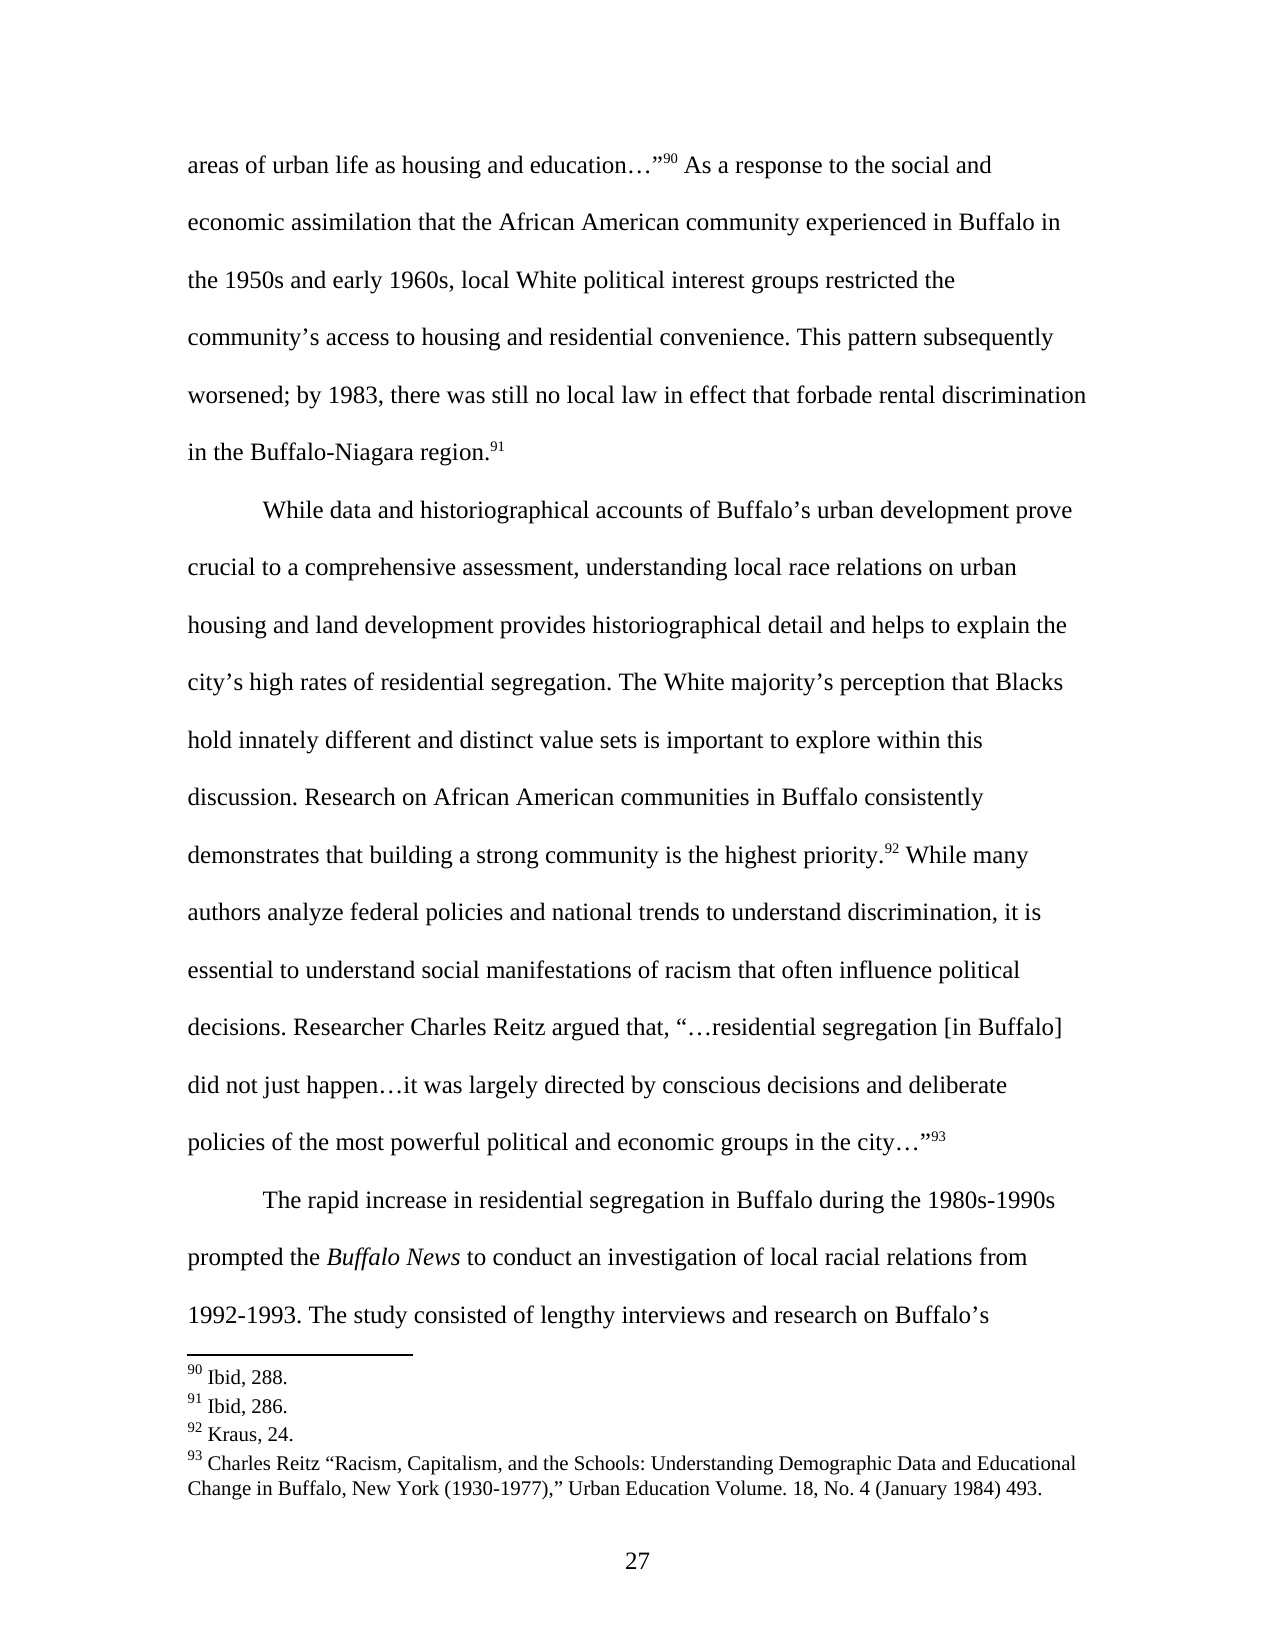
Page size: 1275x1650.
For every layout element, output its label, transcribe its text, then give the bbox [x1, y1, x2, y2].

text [187, 150, 1087, 466]
text While data and historiographical accounts of Buffalo’s urban development prove crucial to a comprehensive assessment, understanding local race relations on urban housing and land development provides historiographical detail and helps to explain the city’s high rates of residential segregation. The White majority’s perception that Blacks hold innately different and distinct value sets is important to explore within this discussion. Research on African American communities in Buffalo consistently demonstrates that building a strong community is the highest priority. While many authors analyze federal policies and national trends to understand discrimination, it is essential to understand social manifestations of racism that often influence political decisions. Researcher Charles Reitz argued that, “…residential segregation [in Buffalo] did not just happen…it was largely directed by conscious decisions and deliberate policies of the most powerful political and economic groups in the city…” [187, 495, 1087, 1156]
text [187, 1185, 1087, 1329]
